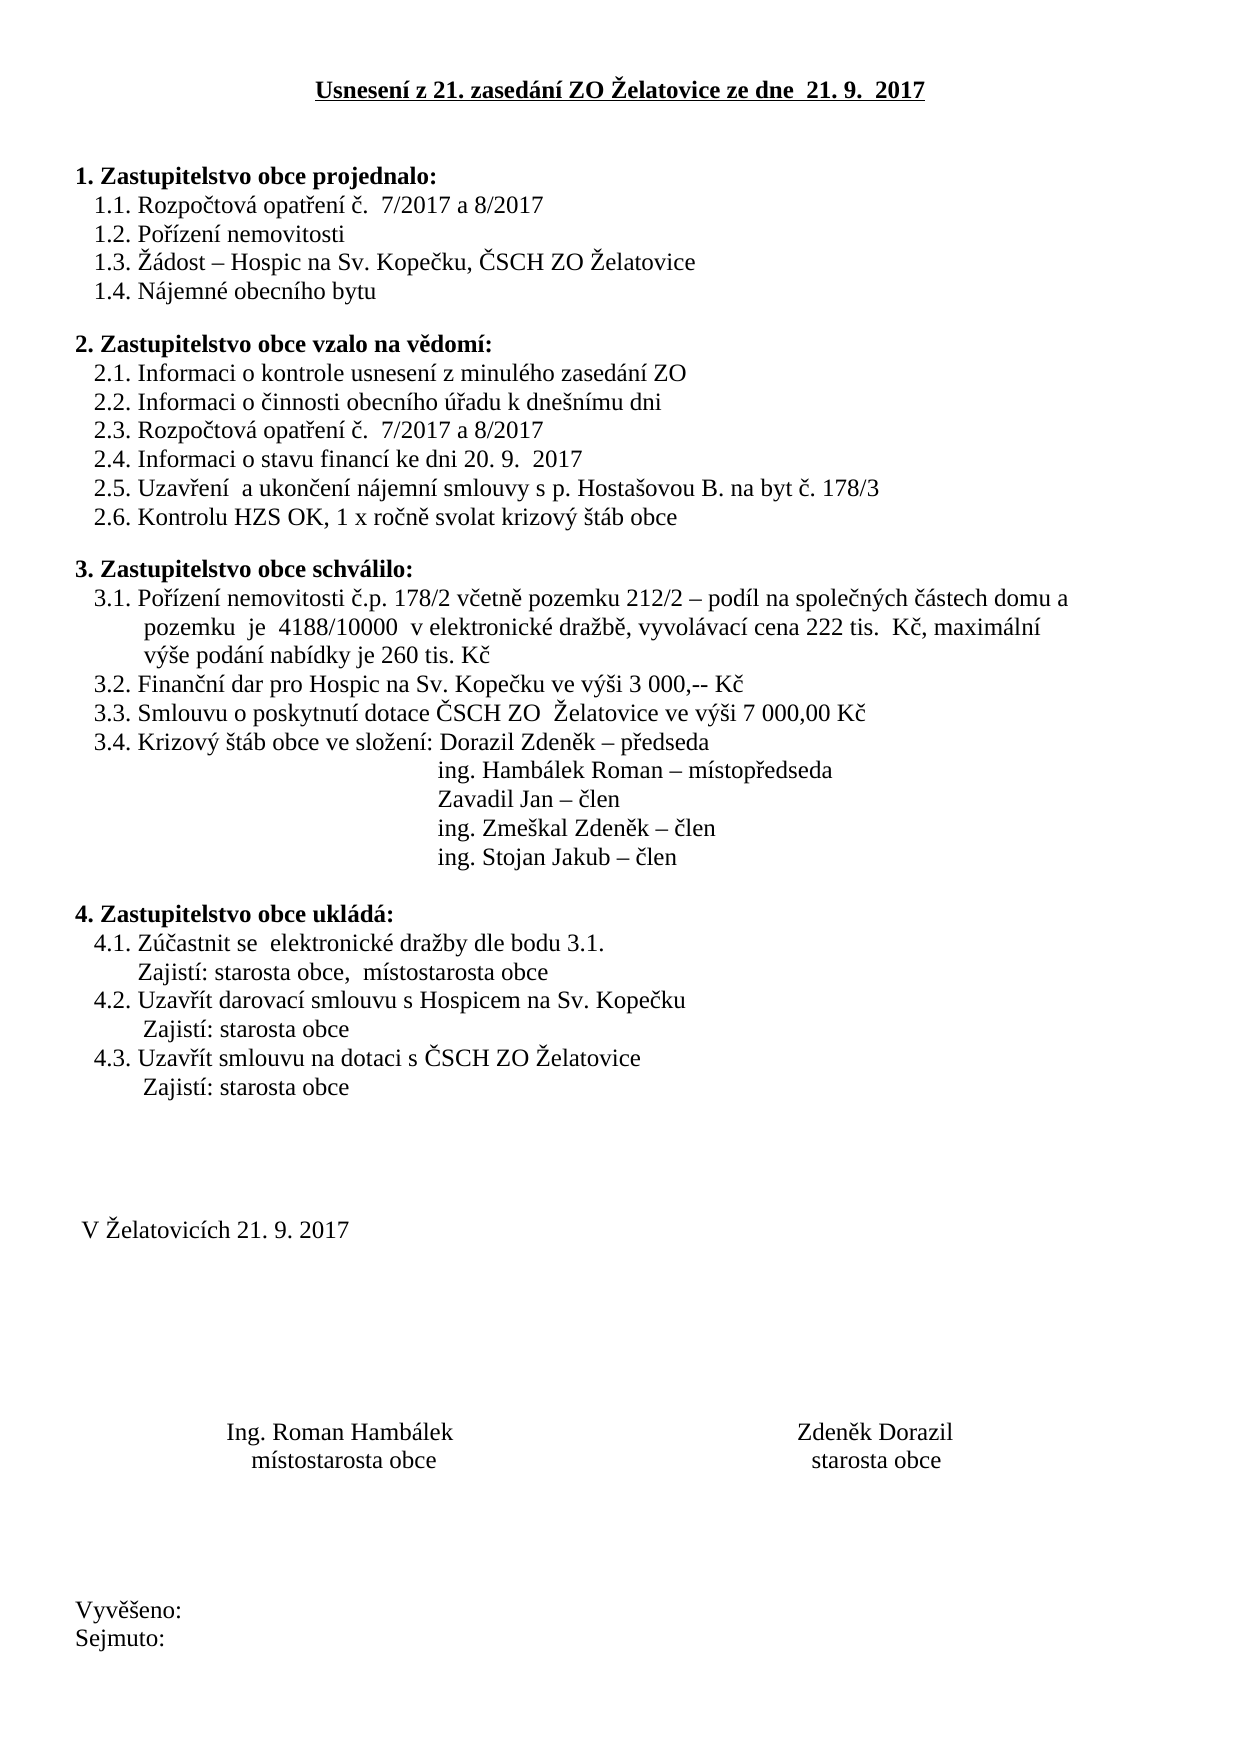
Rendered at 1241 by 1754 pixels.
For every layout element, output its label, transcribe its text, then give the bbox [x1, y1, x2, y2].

text 2.6. Kontrolu HZS OK, 1 x ročně svolat krizový štáb obce [75, 502, 1165, 530]
text 3. Zastupitelstvo obce schválilo: [75, 554, 1165, 583]
text 4. Zastupitelstvo obce ukládá: [75, 899, 1165, 928]
text pozemku je 4188/10000 v elektronické dražbě, vyvolávací cena 222 tis. Kč, maximální [75, 612, 1165, 641]
text Ing. Roman Hambálek Zdeněk Dorazil [1, 1417, 1165, 1446]
text místostarosta obce starosta obce [1, 1446, 1165, 1474]
text Zavadil Jan – člen [75, 784, 1165, 813]
text 2. Zastupitelstvo obce vzalo na vědomí: [75, 329, 1165, 358]
text 1.4. Nájemné obecního bytu [75, 276, 1165, 305]
text 4.1. Zúčastnit se elektronické dražby dle bodu 3.1. [75, 928, 1165, 957]
text Zajistí: starosta obce [75, 1072, 1165, 1101]
text 1.3. Žádost – Hospic na Sv. Kopečku, ČSCH ZO Želatovice [75, 247, 1165, 276]
text 4.3. Uzavřít smlouvu na dotaci s ČSCH ZO Želatovice [75, 1043, 1165, 1072]
text 1.2. Pořízení nemovitosti [75, 219, 1165, 247]
text ing. Zmeškal Zdeněk – člen [75, 813, 1165, 842]
text 3.3. Smlouvu o poskytnutí dotace ČSCH ZO Želatovice ve výši 7 000,00 Kč [75, 698, 1165, 727]
text 3.2. Finanční dar pro Hospic na Sv. Kopečku ve výši 3 000,-- Kč [75, 669, 1165, 698]
text 2.2. Informaci o činnosti obecního úřadu k dnešnímu dni [75, 387, 1165, 415]
text 4.2. Uzavřít darovací smlouvu s Hospicem na Sv. Kopečku [75, 986, 1165, 1014]
text výše podání nabídky je 260 tis. Kč [75, 641, 1165, 669]
text Vyvěšeno: [75, 1595, 1165, 1623]
text 2.4. Informaci o stavu financí ke dni 20. 9. 2017 [75, 444, 1165, 473]
text Zajistí: starosta obce [75, 1014, 1165, 1043]
text 2.5. Uzavření a ukončení nájemní smlouvy s p. Hostašovou B. na byt č. 178/3 [75, 473, 1165, 502]
text 1. Zastupitelstvo obce projednalo: [75, 161, 1165, 190]
text Sejmuto: [75, 1623, 1165, 1652]
text 2.3. Rozpočtová opatření č. 7/2017 a 8/2017 [75, 415, 1165, 444]
text 3.1. Pořízení nemovitosti č.p. 178/2 včetně pozemku 212/2 – podíl na společných částech domu a [75, 583, 1165, 612]
text ing. Stojan Jakub – člen [75, 842, 1165, 871]
text Usnesení z 21. zasedání ZO Želatovice ze dne 21. 9. 2017 [75, 75, 1165, 104]
text 3.4. Krizový štáb obce ve složení: Dorazil Zdeněk – předseda [75, 727, 1165, 756]
text V Želatovicích 21. 9. 2017 [75, 1216, 1165, 1244]
text ing. Hambálek Roman – místopředseda [75, 756, 1165, 784]
text 2.1. Informaci o kontrole usnesení z minulého zasedání ZO [75, 358, 1165, 387]
text Zajistí: starosta obce, místostarosta obce [75, 957, 1165, 986]
text 1.1. Rozpočtová opatření č. 7/2017 a 8/2017 [75, 190, 1165, 219]
